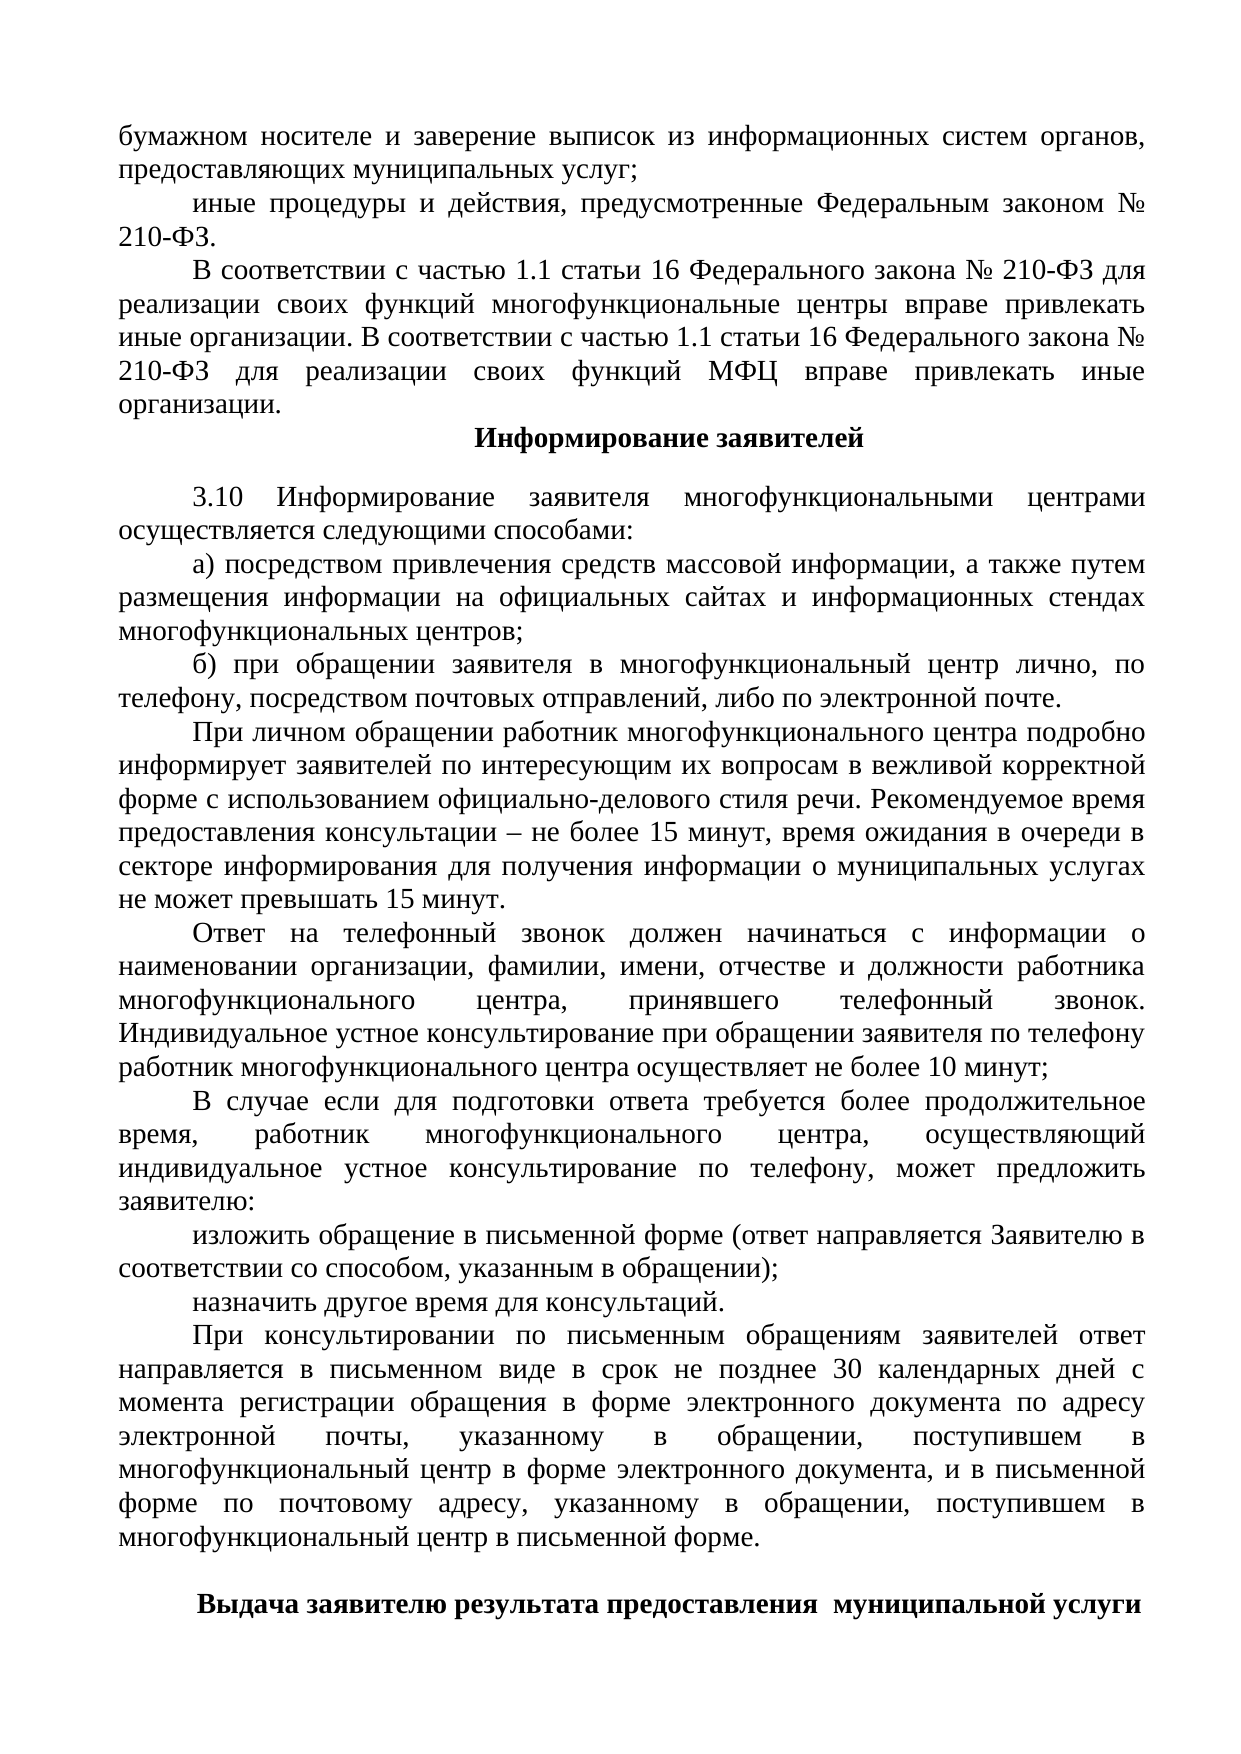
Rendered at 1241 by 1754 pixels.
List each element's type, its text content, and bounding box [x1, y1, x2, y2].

text При консультировании по письменным обращениям заявителей ответ направляется в письменном виде в срок не позднее 30 календарных дней с момента регистрации обращения в форме электронного документа по адресу электронной почты, указанному в обращении, поступившем в многофункциональный центр в форме электронного документа, и в письменной форме по почтовому адресу, указанному в обращении, поступившем в многофункциональный центр в письменной форме. [118, 1317, 1146, 1552]
text назначить другое время для консультаций. [118, 1284, 1146, 1317]
text В соответствии с частью 1.1 статьи 16 Федерального закона № 210-ФЗ для реализации своих функций многофункциональные центры вправе привлекать иные организации. В соответствии с частью 1.1 статьи 16 Федерального закона № 210-ФЗ для реализации своих функций МФЦ вправе привлекать иные организации. [118, 252, 1146, 420]
text В случае если для подготовки ответа требуется более продолжительное время, работник многофункционального центра, осуществляющий индивидуальное устное консультирование по телефону, может предложить заявителю: [118, 1083, 1146, 1217]
text а) посредством привлечения средств массовой информации, а также путем размещения информации на официальных сайтах и информационных стендах многофункциональных центров; [118, 546, 1146, 647]
text изложить обращение в письменной форме (ответ направляется Заявителю в соответствии со способом, указанным в обращении); [118, 1217, 1146, 1284]
text При личном обращении работник многофункционального центра подробно информирует заявителей по интересующим их вопросам в вежливой корректной форме с использованием официально-делового стиля речи. Рекомендуемое время предоставления консультации – не более 15 минут, время ожидания в очереди в секторе информирования для получения информации о муниципальных услугах не может превышать 15 минут. [118, 714, 1146, 915]
text 3.10 Информирование заявителя многофункциональными центрами осуществляется следующими способами: [118, 479, 1146, 546]
text Выдача заявителю результата предоставления муниципальной услуги [118, 1586, 1146, 1619]
text Ответ на телефонный звонок должен начинаться с информации о наименовании организации, фамилии, имени, отчестве и должности работника многофункционального центра, принявшего телефонный звонок. Индивидуальное устное консультирование при обращении заявителя по телефону работник многофункционального центра осуществляет не более 10 минут; [118, 915, 1146, 1083]
text б) при обращении заявителя в многофункциональный центр лично, по телефону, посредством почтовых отправлений, либо по электронной почте. [118, 647, 1146, 714]
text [118, 118, 1146, 185]
text Информирование заявителей [118, 420, 1146, 453]
text иные процедуры и действия, предусмотренные Федеральным законом № 210-ФЗ. [118, 185, 1146, 252]
